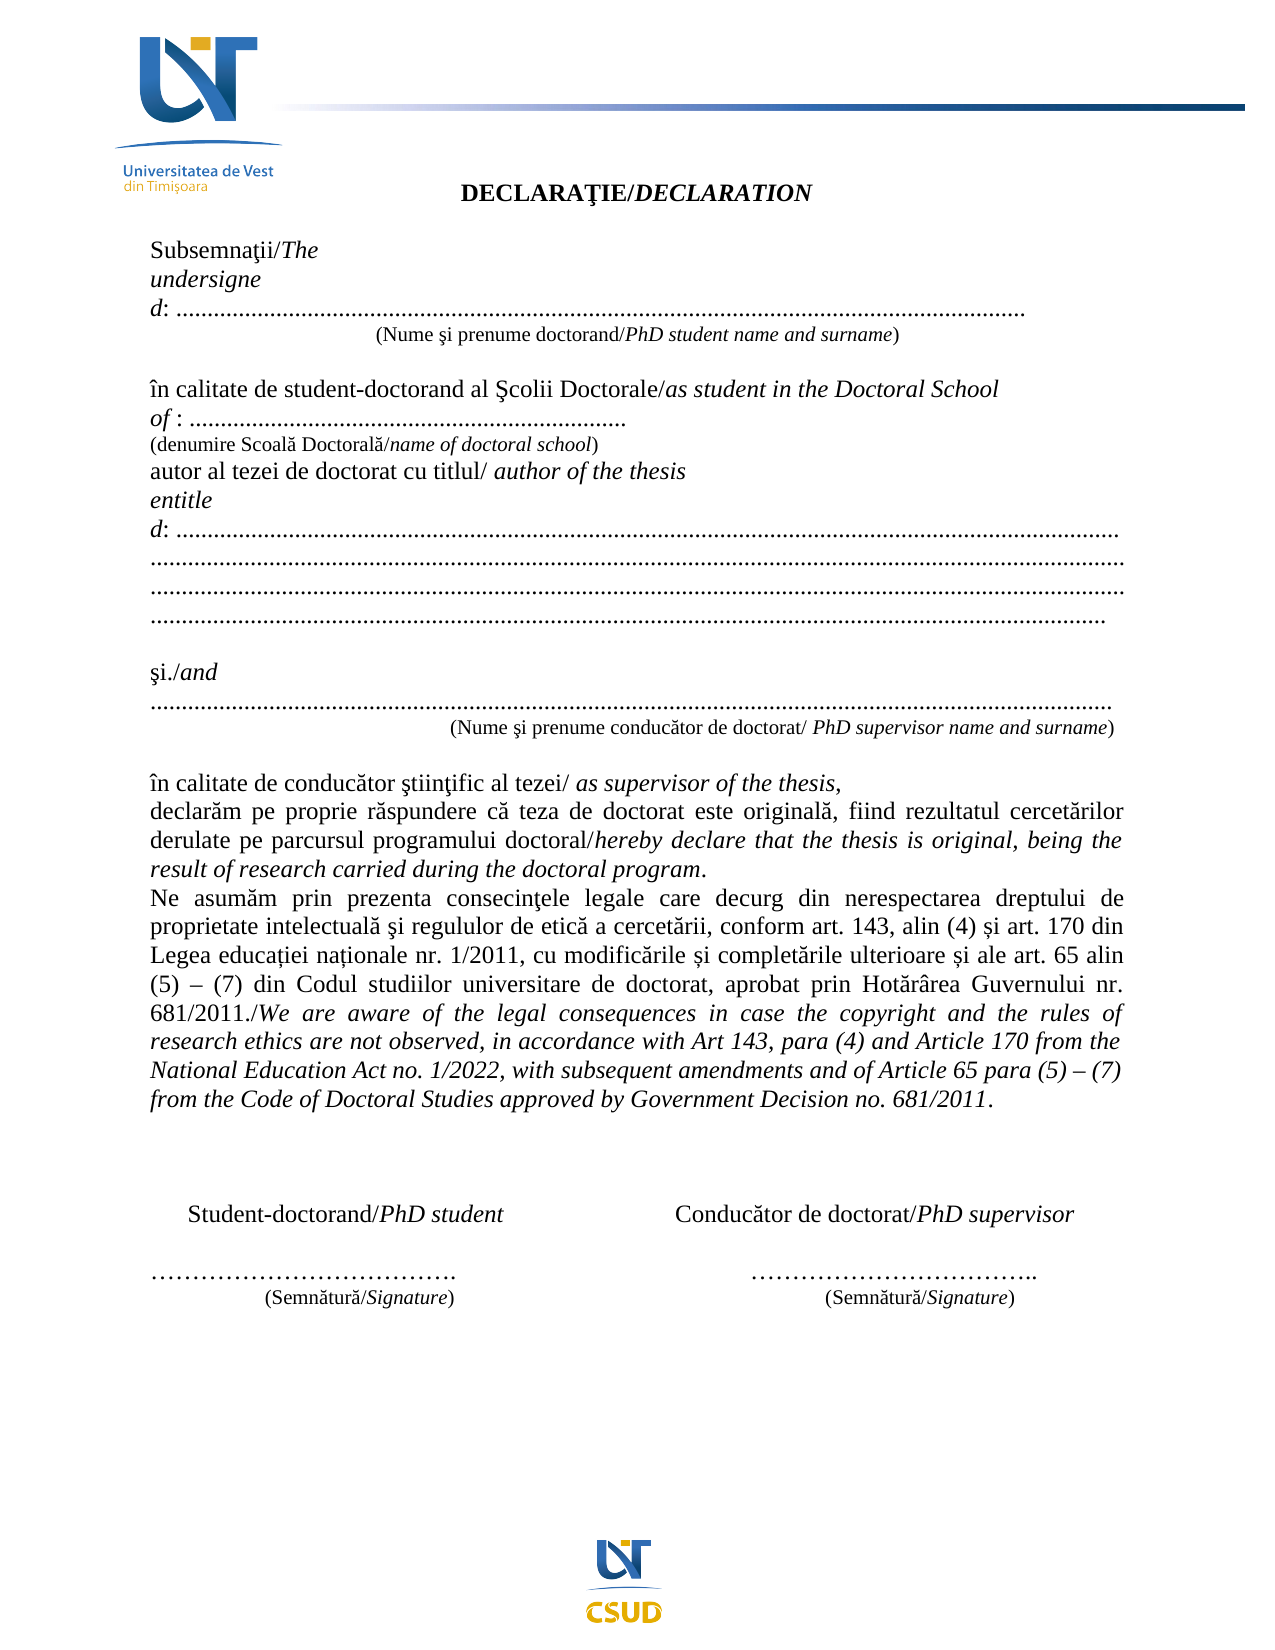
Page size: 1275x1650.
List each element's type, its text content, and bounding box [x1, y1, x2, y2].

text (Nume şi prenume conducător de doctorat/ PhD supervisor name and surname) [375, 715, 1125, 739]
text Student-doctorand/PhD student Conducător de doctorat/PhD supervisor [150, 1199, 1125, 1228]
text ………………………………. …………………………….. [150, 1256, 1125, 1285]
text Ne asumăm prin prezenta consecinţele legale care decurg din nerespectarea dreptului de proprietate intelectuală şi regululor de etică a cercetării, conform art. 143, alin (4) și art. 170 din Legea educației naționale nr. 1/2011, cu modificările și completările ulterioare și ale art. 65 alin (5) – (7) din Codul studiilor universitare de doctorat, aprobat prin Hotărârea Guvernului nr. 681/2011./We are aware of the legal consequences in case the copyright and the rules of research ethics are not observed, in accordance with Art 143, para (4) and Article 170 from the National Education Act no. 1/2022, with subsequent amendments and of Article 65 para (5) – (7) from the Code of Doctoral Studies approved by Government Decision no. 681/2011. [150, 883, 1125, 1113]
picture [570, 1528, 678, 1635]
text în calitate de student-doctorand al Şcolii Doctorale/as student in the Doctoral School of : ...................................................................... [150, 374, 1125, 432]
text (denumire Scoală Doctorală/name of doctoral school) [150, 432, 1125, 456]
text în calitate de conducător ştiinţific al tezei/ as supervisor of the thesis, [150, 768, 1125, 796]
text (Nume şi prenume doctorand/PhD student name and surname) [150, 322, 1125, 346]
picture [98, 15, 1245, 216]
text DECLARAŢIE/DECLARATION [150, 178, 1125, 207]
text şi./and .......................................................................................................................................................... [150, 657, 1125, 715]
text declarăm pe proprie răspundere că teza de doctorat este originală, fiind rezultatul cercetărilor derulate pe parcursul programului doctoral/hereby declare that the thesis is original, being the result of research carried during the doctoral program. [150, 796, 1125, 883]
text (Semnătură/Signature) (Semnătură/Signature) [150, 1285, 1125, 1309]
text autor al tezei de doctorat cu titlul/ author of the thesis entitled: ........................................................................................................................................................................................................................................................................................................................................................................................................................................................................................................................................................................................................................................ [150, 456, 1125, 629]
text Subsemnaţii/The undersigned: ........................................................................................................................................ [150, 236, 1125, 322]
